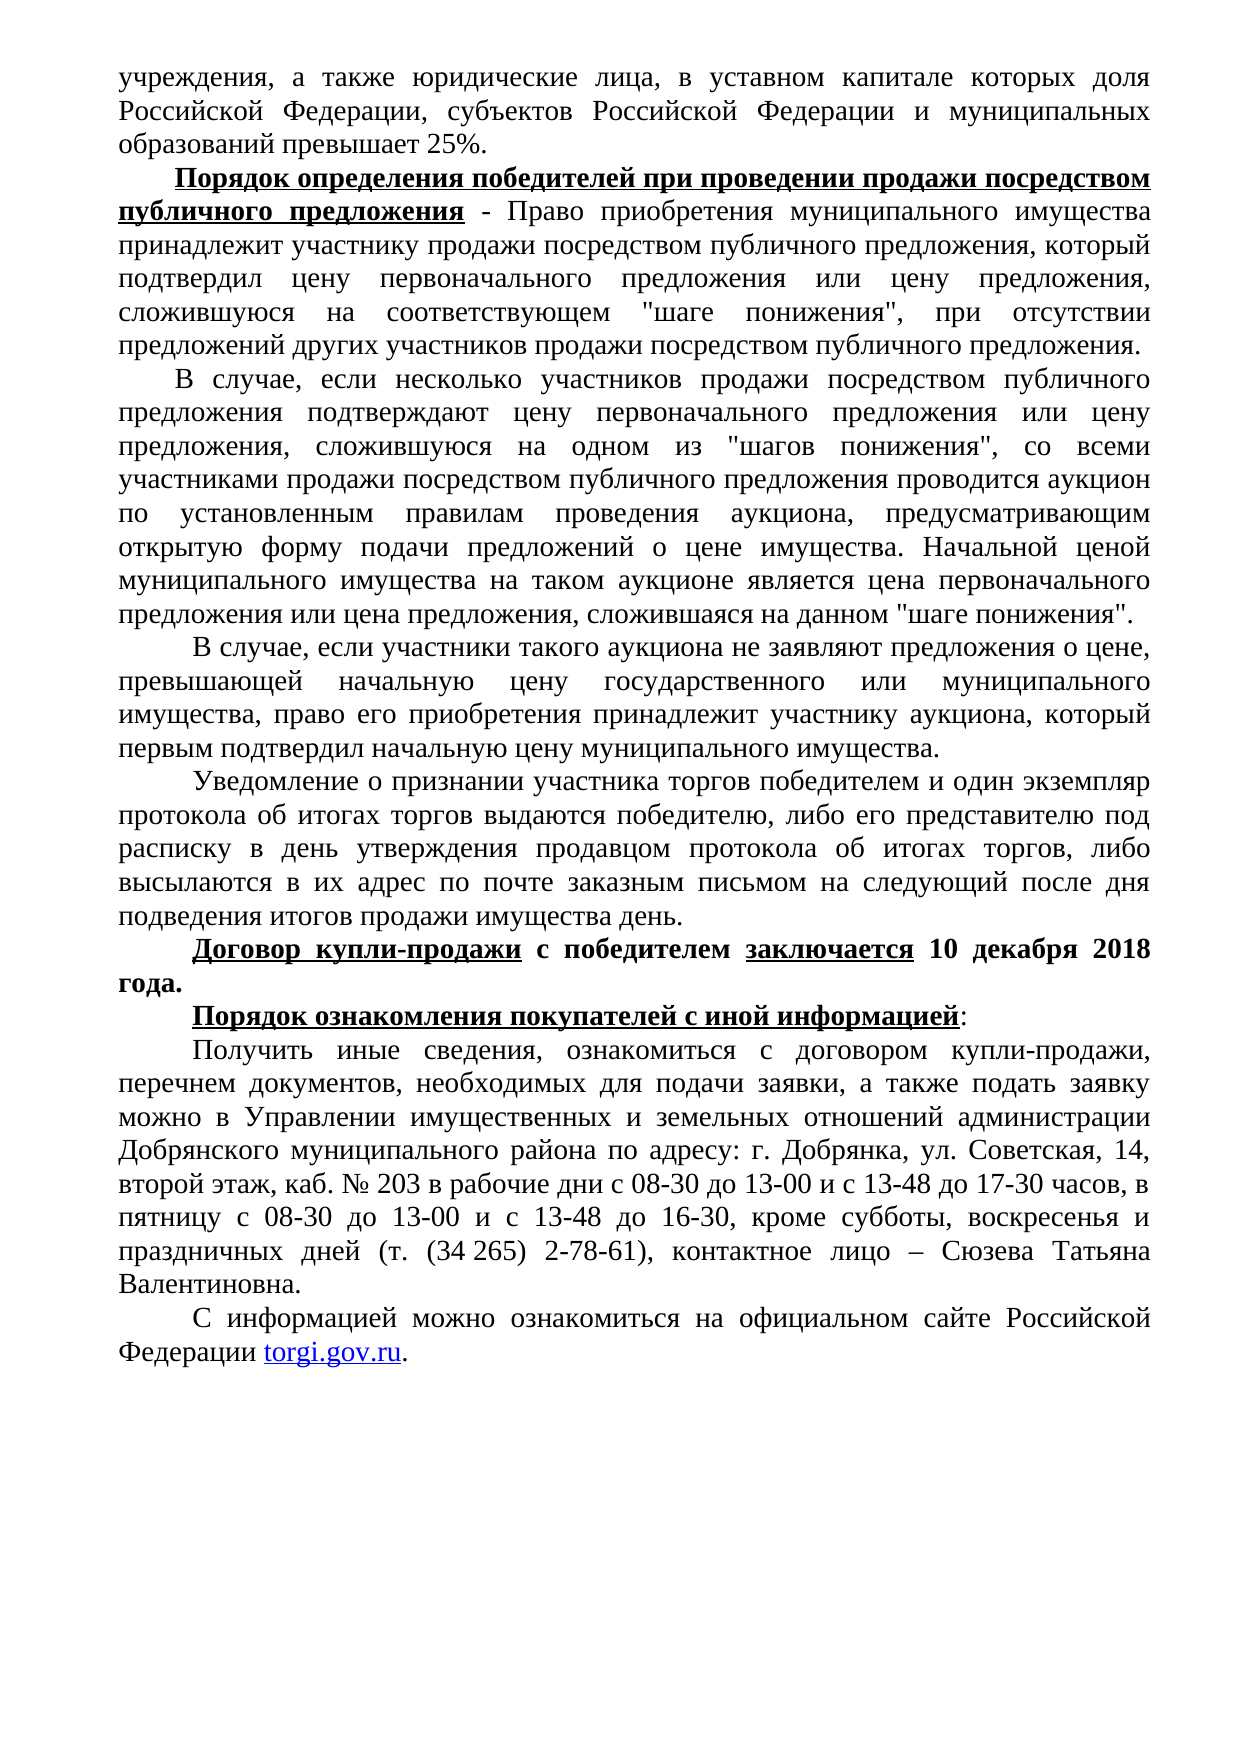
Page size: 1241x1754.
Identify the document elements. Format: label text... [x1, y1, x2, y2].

text Уведомление о признании участника торгов победителем и один экземпляр протокола об итогах торгов выдаются победителю, либо его представителю под расписку в день утверждения продавцом протокола об итогах торгов, либо высылаются в их адрес по почте заказным письмом на следующий после дня подведения итогов продажи имущества день. [118, 763, 1152, 931]
text В случае, если несколько участников продажи посредством публичного предложения подтверждают цену первоначального предложения или цену предложения, сложившуюся на одном из "шагов понижения", со всеми участниками продажи посредством публичного предложения проводится аукцион по установленным правилам проведения аукциона, предусматривающим открытую форму подачи предложений о цене имущества. Начальной ценой муниципального имущества на таком аукционе является цена первоначального предложения или цена предложения, сложившаяся на данном "шаге понижения". [118, 361, 1152, 629]
text Договор купли-продажи с победителем заключается 10 декабря 2018 года. [118, 931, 1152, 998]
text Получить иные сведения, ознакомиться с договором купли-продажи, перечнем документов, необходимых для подачи заявки, а также подать заявку можно в Управлении имущественных и земельных отношений администрации Добрянского муниципального района по адресу: г. Добрянка, ул. Советская, 14, второй этаж, каб. № 203 в рабочие дни с 08-30 до 13-00 и с 13-48 до 17-30 часов, в пятницу с 08-30 до 13-00 и с 13-48 до 16-30, кроме субботы, воскресенья и праздничных дней (т. (34 265) 2-78-61), контактное лицо – Сюзева Татьяна Валентиновна. [118, 1032, 1152, 1300]
text Порядок определения победителей при проведении продажи посредством публичного предложения - Право приобретения муниципального имущества принадлежит участнику продажи посредством публичного предложения, который подтвердил цену первоначального предложения или цену предложения, сложившуюся на соответствующем "шаге понижения", при отсутствии предложений других участников продажи посредством публичного предложения. [118, 160, 1152, 361]
text Порядок ознакомления покупателей с иной информацией: [118, 998, 1152, 1032]
text В случае, если участники такого аукциона не заявляют предложения о цене, превышающей начальную цену государственного или муниципального имущества, право его приобретения принадлежит участнику аукциона, который первым подтвердил начальную цену муниципального имущества. [118, 629, 1152, 763]
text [118, 59, 1152, 160]
text С информацией можно ознакомиться на официальном сайте Российской Федерации torgi.gov.ru. [118, 1300, 1152, 1367]
